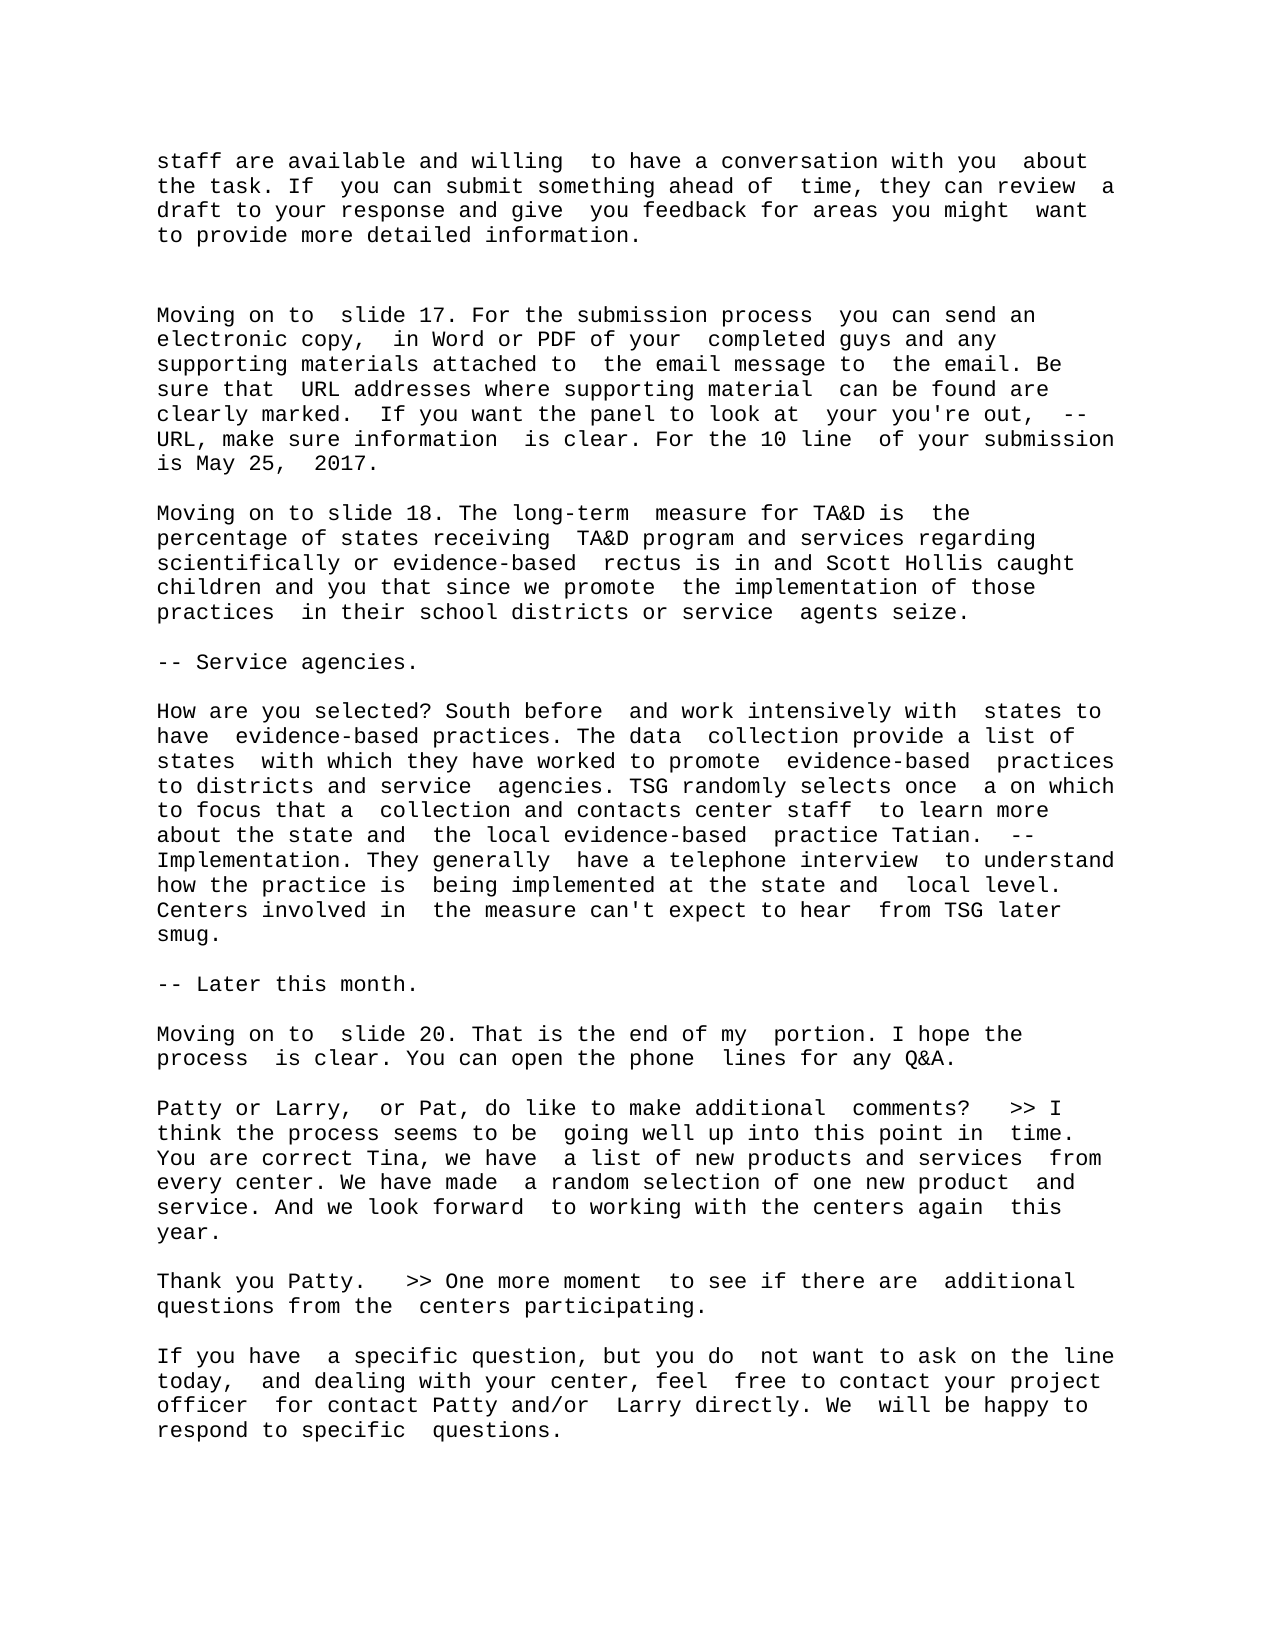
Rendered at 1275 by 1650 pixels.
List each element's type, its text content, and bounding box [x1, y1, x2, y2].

text Thank you Patty. >> One more moment to see if there are additional questions from the centers participating. [156, 1271, 1118, 1320]
text Moving on to slide 17. For the submission process you can send an electronic copy, in Word or PDF of your completed guys and any supporting materials attached to the email message to the email. Be sure that URL addresses where supporting material can be found are clearly marked. If you want the panel to look at your you're out, -- URL, make sure information is clear. For the 10 line of your submission is May 25, 2017. [156, 304, 1118, 477]
text If you have a specific question, but you do not want to ask on the line today, and dealing with your center, feel free to contact your project officer for contact Patty and/or Larry directly. We will be happy to respond to specific questions. [156, 1345, 1118, 1444]
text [156, 150, 1118, 249]
text Patty or Larry, or Pat, do like to make additional comments? >> I think the process seems to be going well up into this point in time. You are correct Tina, we have a list of new products and services from every center. We have made a random selection of one new product and service. And we look forward to working with the centers again this year. [156, 1097, 1118, 1246]
text How are you selected? South before and work intensively with states to have evidence-based practices. The data collection provide a list of states with which they have worked to promote evidence-based practices to districts and service agencies. TSG randomly selects once a on which to focus that a collection and contacts center staff to learn more about the state and the local evidence-based practice Tatian. -- Implementation. They generally have a telephone interview to understand how the practice is being implemented at the state and local level. Centers involved in the measure can't expect to hear from TSG later smug. [156, 700, 1118, 948]
text Moving on to slide 18. The long-term measure for TA&D is the percentage of states receiving TA&D program and services regarding scientifically or evidence-based rectus is in and Scott Hollis caught children and you that since we promote the implementation of those practices in their school districts or service agents seize. [156, 502, 1118, 626]
text -- Service agencies. [156, 651, 1118, 676]
text -- Later this month. [156, 973, 1118, 998]
text Moving on to slide 20. That is the end of my portion. I hope the process is clear. You can open the phone lines for any Q&A. [156, 1023, 1118, 1072]
